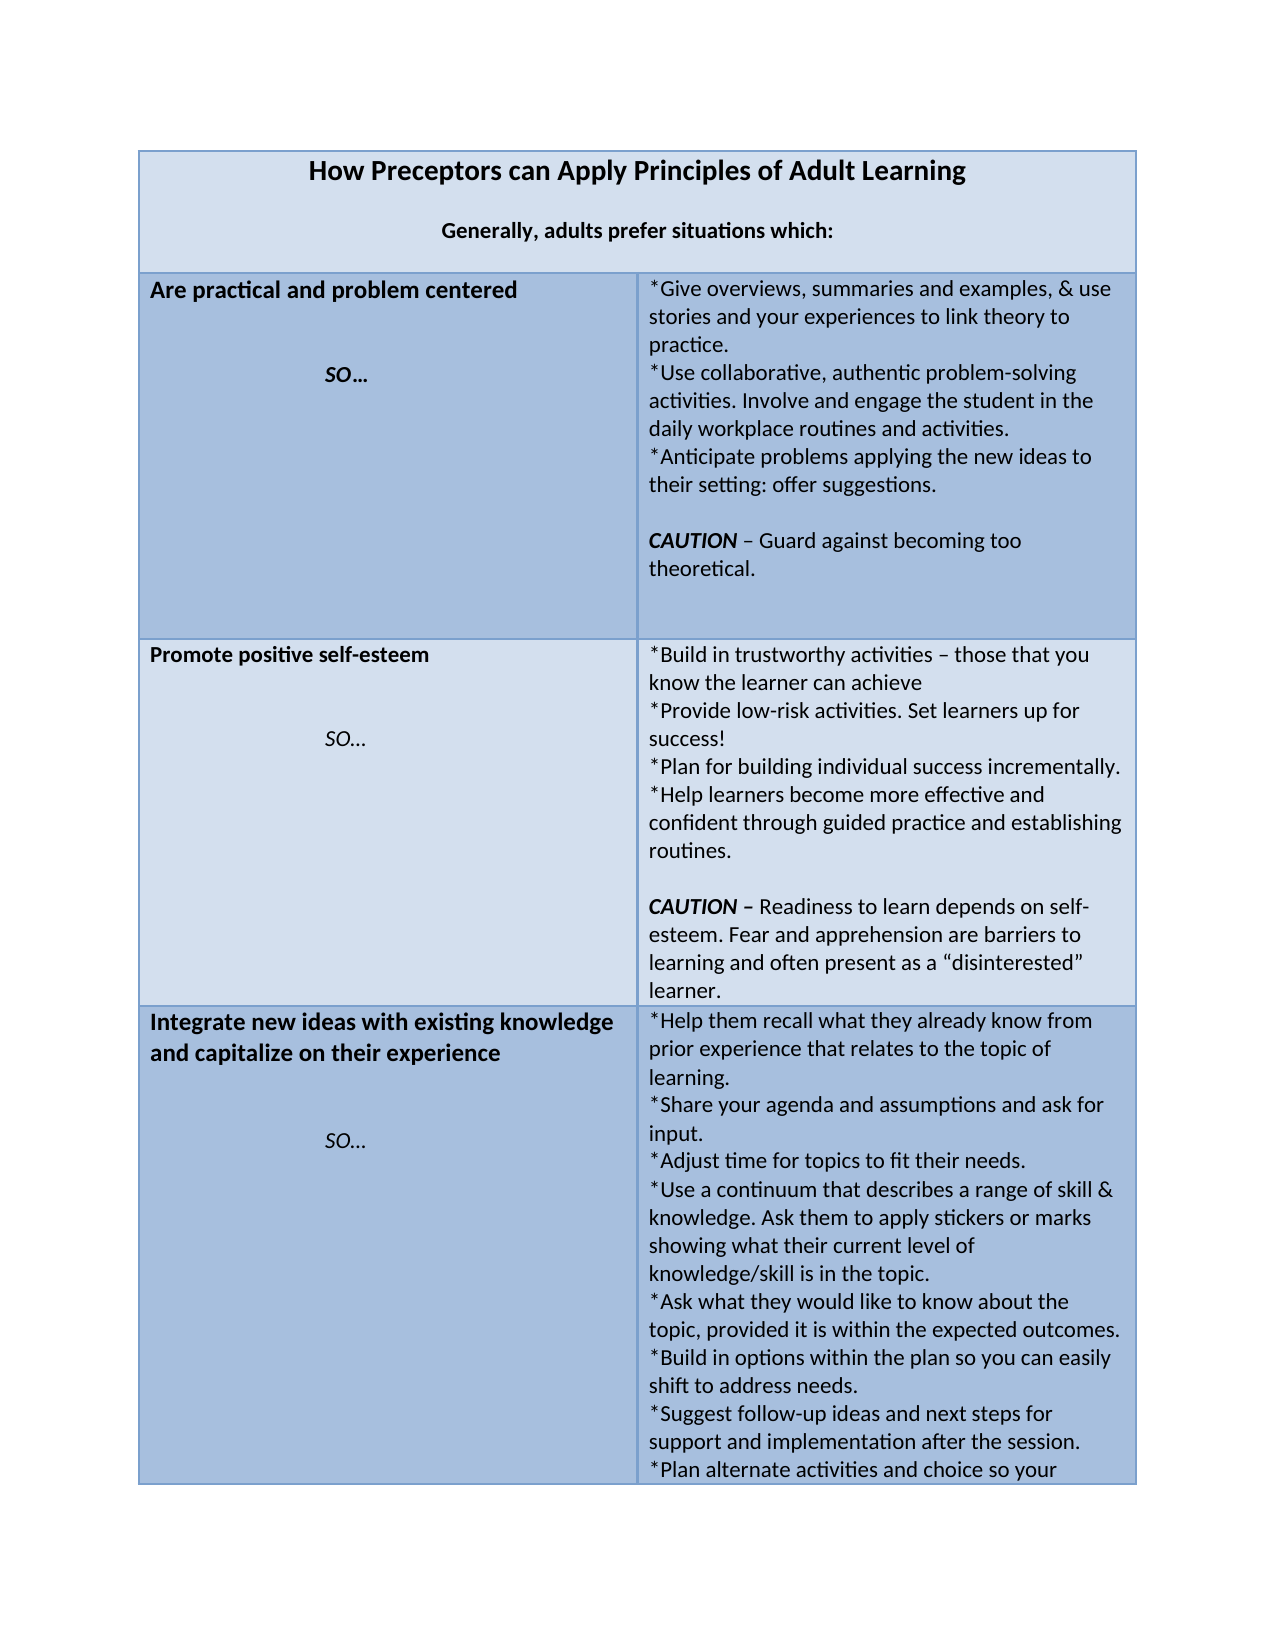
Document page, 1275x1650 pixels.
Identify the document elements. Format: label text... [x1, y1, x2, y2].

table_cell Promote positive self-esteem SO… [140, 640, 636, 1004]
table_cell *Give overviews, summaries and examples, & use stories and your experiences to link theory to practice. *Use collaborative, authentic problem-solving activities. Involve and engage the student in the daily workplace routines and activities. *Anticipate problems applying the new ideas to their setting: offer suggestions. CAUTION – Guard against becoming too theoretical. [639, 274, 1135, 638]
table_cell Are practical and problem centered SO… [140, 274, 636, 638]
table_header How Preceptors can Apply Principles of Adult Learning Generally, adults prefer situations which: [140, 152, 1135, 272]
table_cell *Build in trustworthy activities – those that you know the learner can achieve *Provide low-risk activities. Set learners up for success! *Plan for building individual success incrementally. *Help learners become more effective and confident through guided practice and establishing routines. CAUTION – Readiness to learn depends on self-esteem. Fear and apprehension are barriers to learning and often present as a “disinterested” learner. [639, 640, 1135, 1004]
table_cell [140, 1007, 636, 1483]
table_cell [639, 1007, 1135, 1483]
